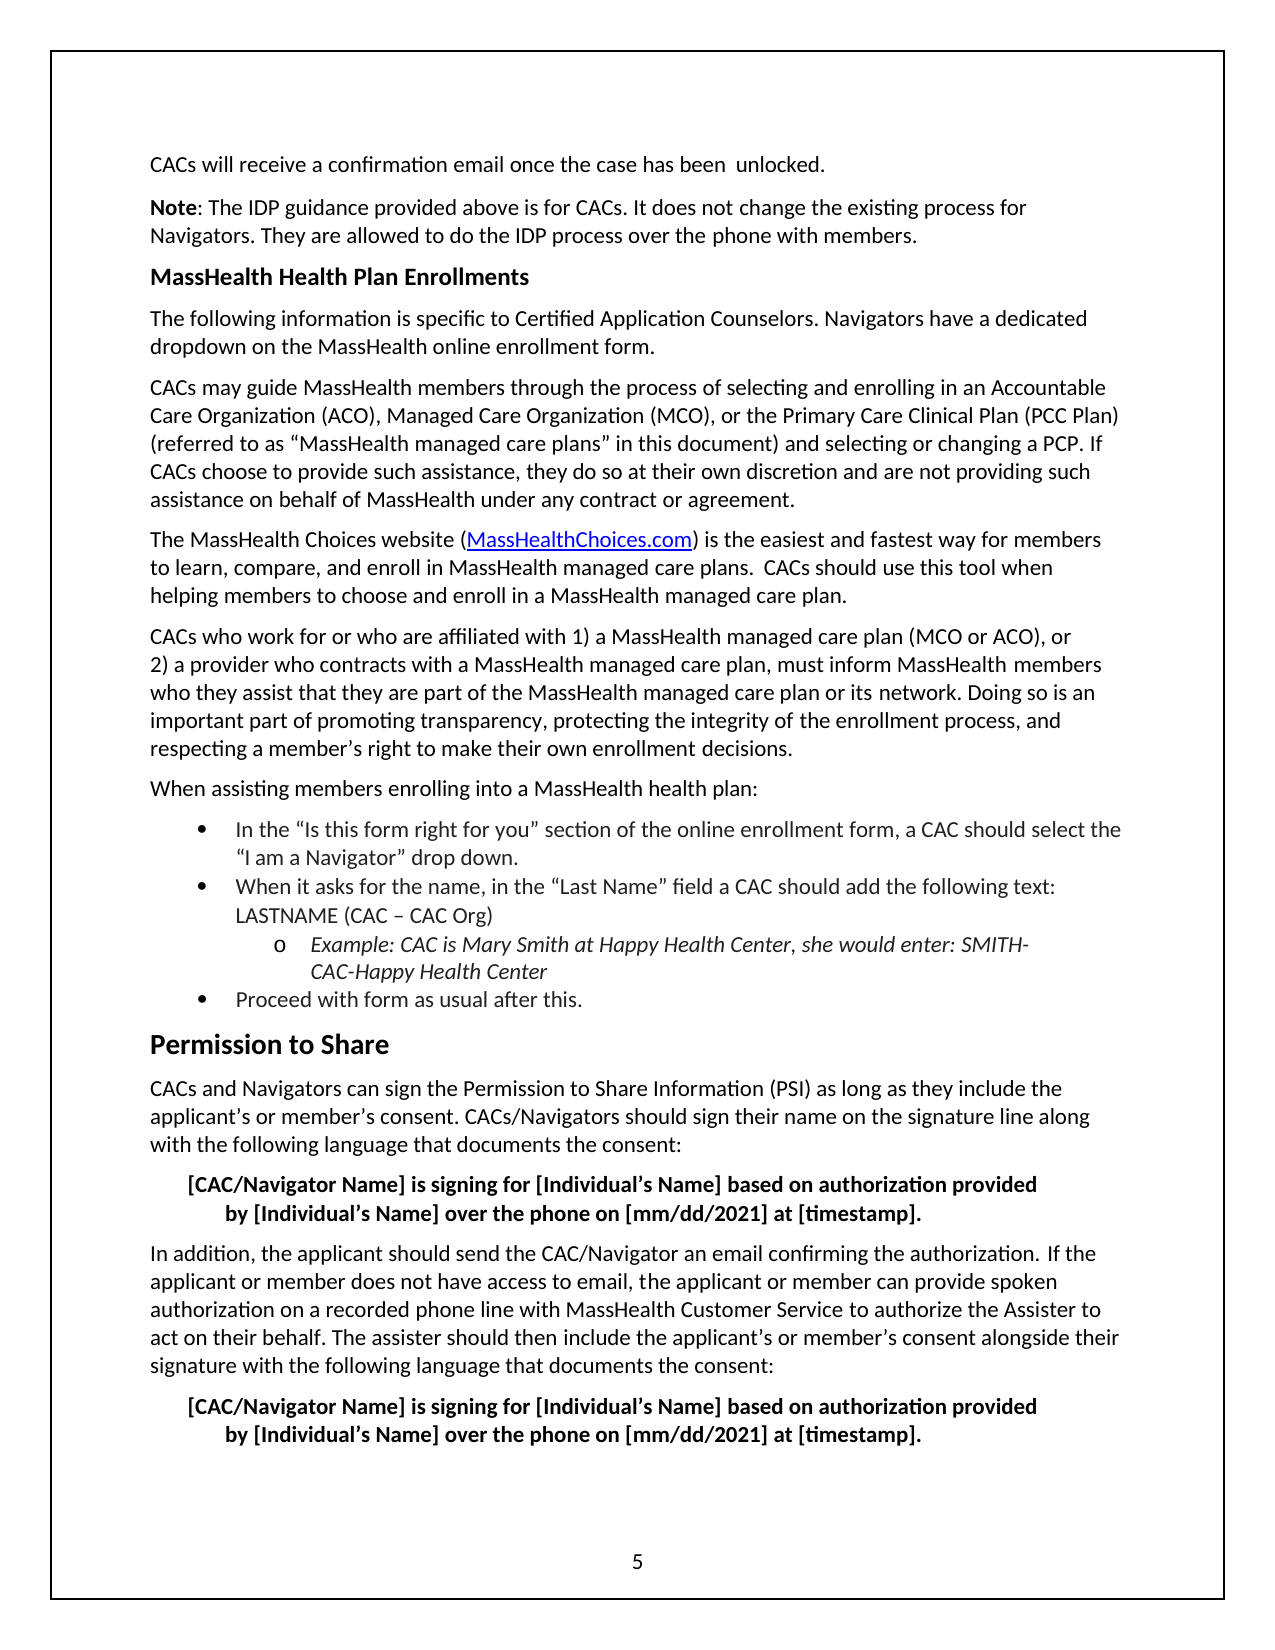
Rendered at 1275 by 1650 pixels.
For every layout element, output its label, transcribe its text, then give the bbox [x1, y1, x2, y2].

list Example: CAC is Mary Smith at Happy Health Center, she would enter: SMITH-CAC-Happy Health Center [273, 930, 1056, 985]
text [CAC/Navigator Name] is signing for [Individual’s Name] based on authorization provided by [Individual’s Name] over the phone on [mm/dd/2021] at [timestamp]. [187, 1171, 1050, 1227]
text CACs who work for or who are affiliated with 1) a MassHealth managed care plan (MCO or ACO), or 2) a provider who contracts with a MassHealth managed care plan, must inform MassHealth members who they assist that they are part of the MassHealth managed care plan or its network. Doing so is an important part of promoting transparency, protecting the integrity of the enrollment process, and respecting a member’s right to make their own enrollment decisions. [150, 622, 1125, 762]
text In addition, the applicant should send the CAC/Navigator an email confirming the authorization. If the applicant or member does not have access to email, the applicant or member can provide spoken authorization on a recorded phone line with MassHealth Customer Service to authorize the Assister to act on their behalf. The assister should then include the applicant’s or member’s consent alongside their signature with the following language that documents the consent: [150, 1239, 1125, 1379]
list When it asks for the name, in the “Last Name” field a CAC should add the following text: LASTNAME (CAC – CAC Org) [198, 871, 1125, 929]
text The following information is specific to Certified Application Counselors. Navigators have a dedicated dropdown on the MassHealth online enrollment form. [150, 304, 1125, 360]
text The MassHealth Choices website (MassHealthChoices.com) is the easiest and fastest way for members to learn, compare, and enroll in MassHealth managed care plans. CACs should use this tool when helping members to choose and enroll in a MassHealth managed care plan. [150, 525, 1125, 609]
text CACs will receive a confirmation email once the case has been unlocked. [150, 150, 1125, 178]
text Note: The IDP guidance provided above is for CACs. It does not change the existing process for Navigators. They are allowed to do the IDP process over the phone with members. [150, 193, 1125, 249]
subtitle Permission to Share [150, 1026, 1125, 1062]
list In the “Is this form right for you” section of the online enrollment form, a CAC should select the “I am a Navigator” drop down. [198, 815, 1125, 871]
text CACs and Navigators can sign the Permission to Share Information (PSI) as long as they include the applicant’s or member’s consent. CACs/Navigators should sign their name on the signature line along with the following language that documents the consent: [150, 1074, 1125, 1158]
text [CAC/Navigator Name] is signing for [Individual’s Name] based on authorization provided by [Individual’s Name] over the phone on [mm/dd/2021] at [timestamp]. [187, 1392, 1050, 1448]
subtitle MassHealth Health Plan Enrollments [150, 261, 1125, 292]
text CACs may guide MassHealth members through the process of selecting and enrolling in an Accountable Care Organization (ACO), Managed Care Organization (MCO), or the Primary Care Clinical Plan (PCC Plan) (referred to as “MassHealth managed care plans” in this document) and selecting or changing a PCP. If CACs choose to provide such assistance, they do so at their own discretion and are not providing such assistance on behalf of MassHealth under any contract or agreement. [150, 373, 1125, 513]
text When assisting members enrolling into a MassHealth health plan: [150, 774, 1125, 803]
list Proceed with form as usual after this. [198, 985, 1125, 1013]
